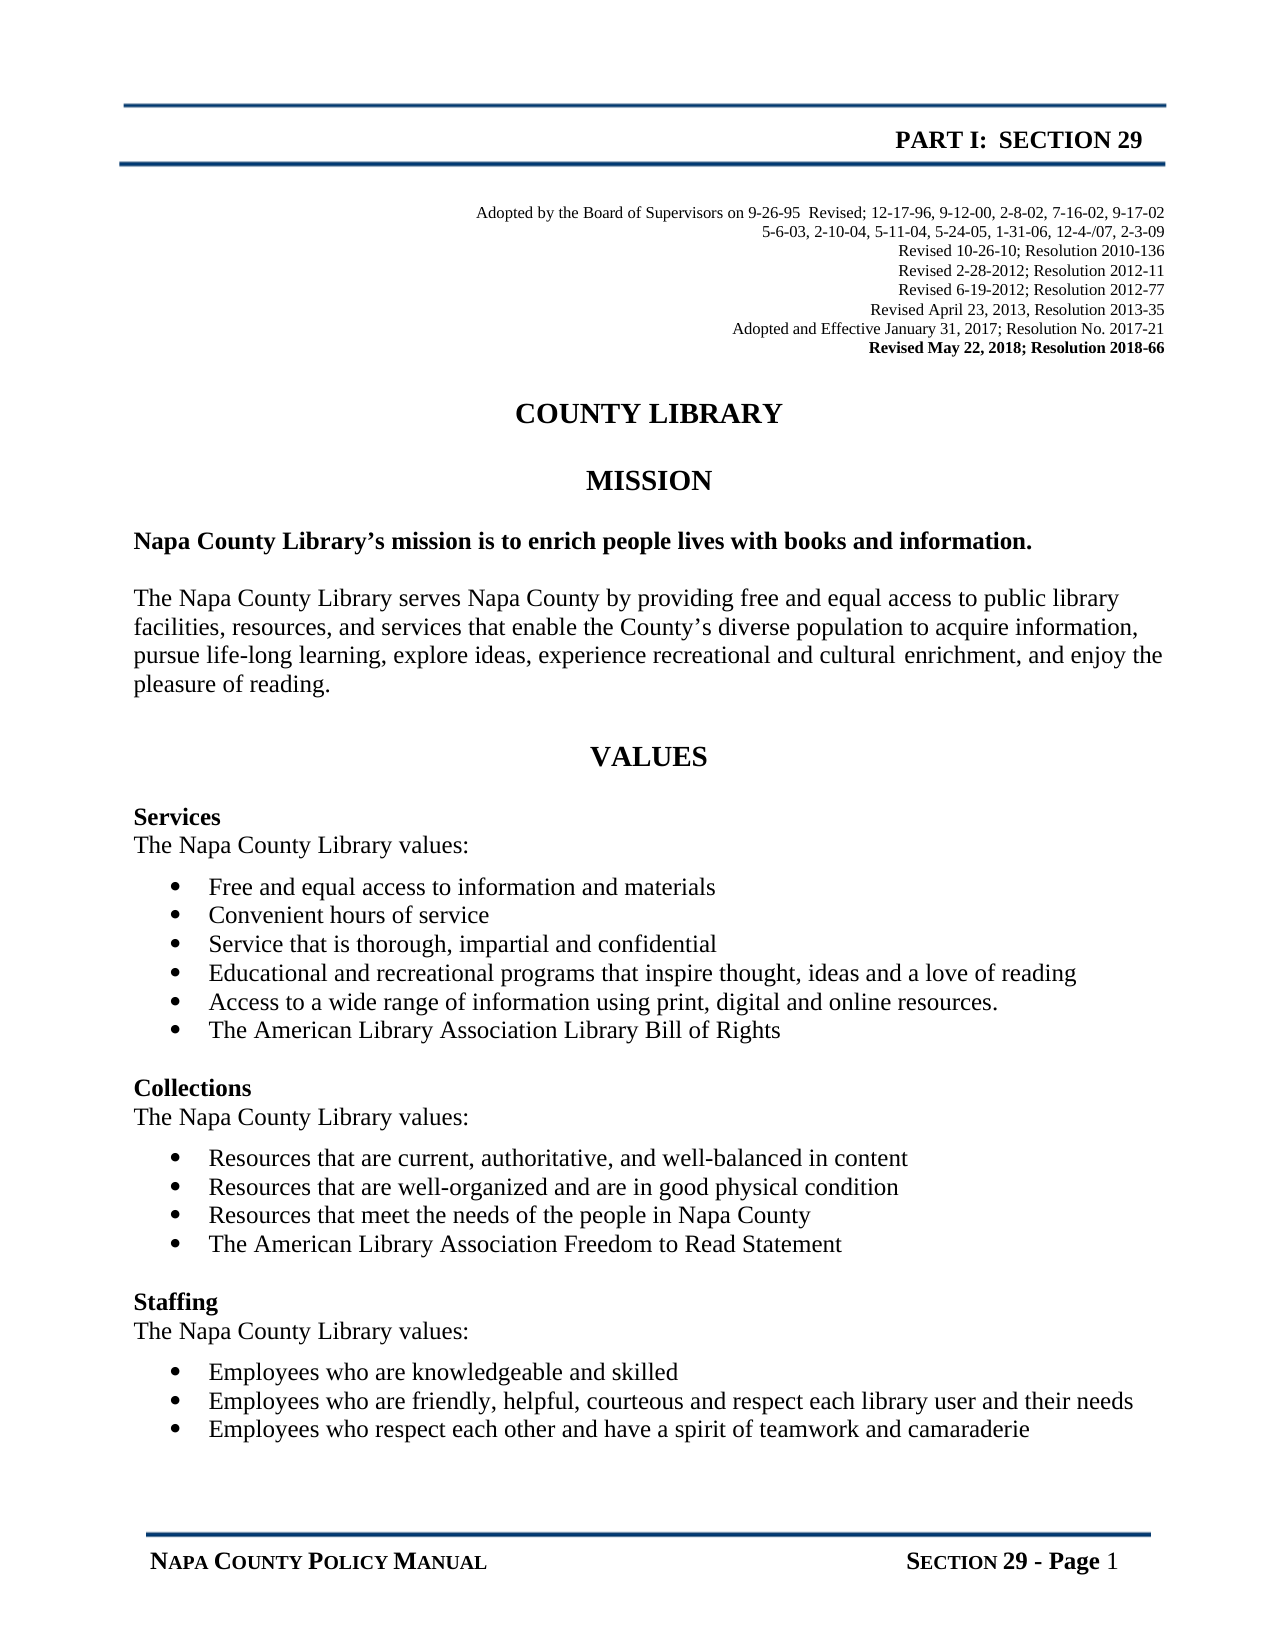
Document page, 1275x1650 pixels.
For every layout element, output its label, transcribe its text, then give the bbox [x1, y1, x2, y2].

list Free and equal access to information and materials [171, 872, 1164, 900]
text COUNTY LIBRARY [133, 396, 1164, 430]
text Napa County Library’s mission is to enrich people lives with books and information. [133, 526, 1164, 554]
text The Napa County Library serves Napa County by providing free and equal access to public library facilities, resources, and services that enable the County’s diverse population to acquire information, pursue life-long learning, explore ideas, experience recreational and cultural enrichment, and enjoy the pleasure of reading. [133, 583, 1164, 698]
text Adopted by the Board of Supervisors on 9-26-95 Revised; 12-17-96, 9-12-00, 2-8-02, 7-16-02, 9-17-02 [133, 203, 1164, 222]
picture [122, 95, 1165, 114]
text Revised 2-28-2012; Resolution 2012-11 [133, 261, 1164, 280]
text 5-6-03, 2-10-04, 5-11-04, 5-24-05, 1-31-06, 12-4-/07, 2-3-09 [133, 222, 1164, 241]
text Collections [133, 1073, 1164, 1102]
text Services [133, 802, 1164, 830]
subtitle VALUES [133, 739, 1164, 773]
text The Napa County Library values: [133, 1102, 1164, 1131]
list The American Library Association Freedom to Read Statement [171, 1229, 1164, 1258]
text Revised 6-19-2012; Resolution 2012-77 [133, 280, 1164, 299]
list Service that is thorough, impartial and confidential [171, 929, 1164, 958]
text The Napa County Library values: [133, 830, 1164, 859]
list Employees who are friendly, helpful, courteous and respect each library user and their needs [171, 1386, 1164, 1414]
list Educational and recreational programs that inspire thought, ideas and a love of reading [171, 958, 1164, 987]
list Resources that meet the needs of the people in Napa County [171, 1201, 1164, 1229]
text Revised April 23, 2013, Resolution 2013-35 [133, 299, 1164, 318]
text Staffing [133, 1287, 1164, 1316]
list Convenient hours of service [171, 900, 1164, 929]
list Resources that are current, authoritative, and well-balanced in content [171, 1143, 1164, 1172]
text The Napa County Library values: [133, 1316, 1164, 1344]
subtitle MISSION [133, 463, 1164, 497]
picture [118, 153, 1165, 173]
text Revised 10-26-10; Resolution 2010-136 [133, 241, 1164, 261]
text Adopted and Effective January 31, 2017; Resolution No. 2017-21 [133, 319, 1164, 338]
list Employees who respect each other and have a spirit of teamwork and camaraderie [171, 1414, 1164, 1443]
list The American Library Association Library Bill of Rights [171, 1015, 1164, 1044]
list Employees who are knowledgeable and skilled [171, 1357, 1164, 1386]
list Access to a wide range of information using print, digital and online resources. [171, 987, 1164, 1015]
list Resources that are well-organized and are in good physical condition [171, 1172, 1164, 1201]
text Revised May 22, 2018; Resolution 2018-66 [133, 338, 1164, 357]
picture [144, 1524, 1151, 1545]
